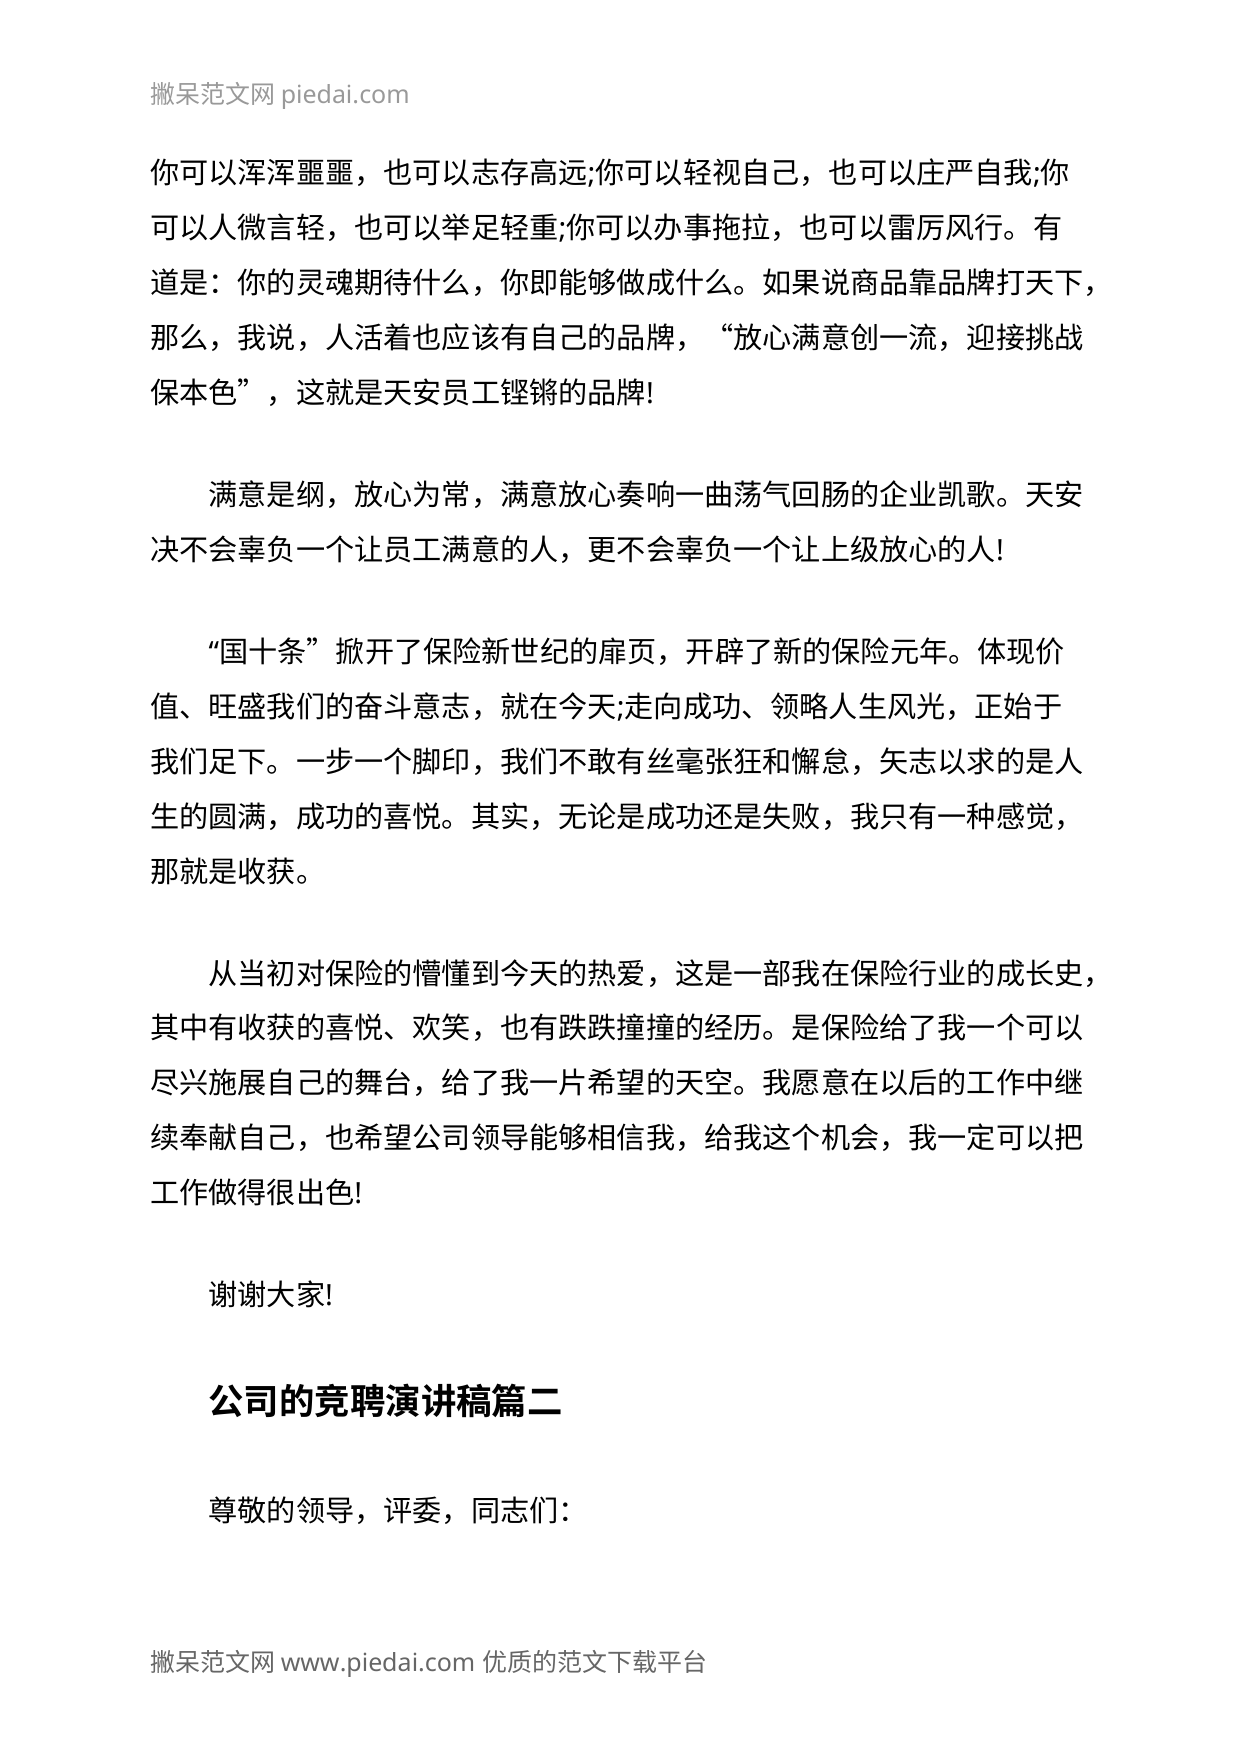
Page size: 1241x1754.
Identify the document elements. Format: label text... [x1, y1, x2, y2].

text 公司的竞聘演讲稿篇二 [150, 1374, 1090, 1425]
text 谢谢大家! [150, 1272, 1090, 1314]
text 从当初对保险的懵懂到今天的热爱，这是一部我在保险行业的成长史，其中有收获的喜悦、欢笑，也有跌跌撞撞的经历。是保险给了我一个可以尽兴施展自己的舞台，给了我一片希望的天空。我愿意在以后的工作中继续奉献自己，也希望公司领导能够相信我，给我这个机会，我一定可以把工作做得很出色! [150, 950, 1090, 1212]
text “国十条”掀开了保险新世纪的扉页，开辟了新的保险元年。体现价值、旺盛我们的奋斗意志，就在今天;走向成功、领略人生风光，正始于我们足下。一步一个脚印，我们不敢有丝毫张狂和懈怠，矢志以求的是人生的圆满，成功的喜悦。其实，无论是成功还是失败，我只有一种感觉，那就是收获。 [150, 629, 1090, 891]
text 满意是纲，放心为常，满意放心奏响一曲荡气回肠的企业凯歌。天安决不会辜负一个让员工满意的人，更不会辜负一个让上级放心的人! [150, 472, 1090, 569]
text 尊敬的领导，评委，同志们： [150, 1487, 1090, 1529]
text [150, 150, 1090, 412]
